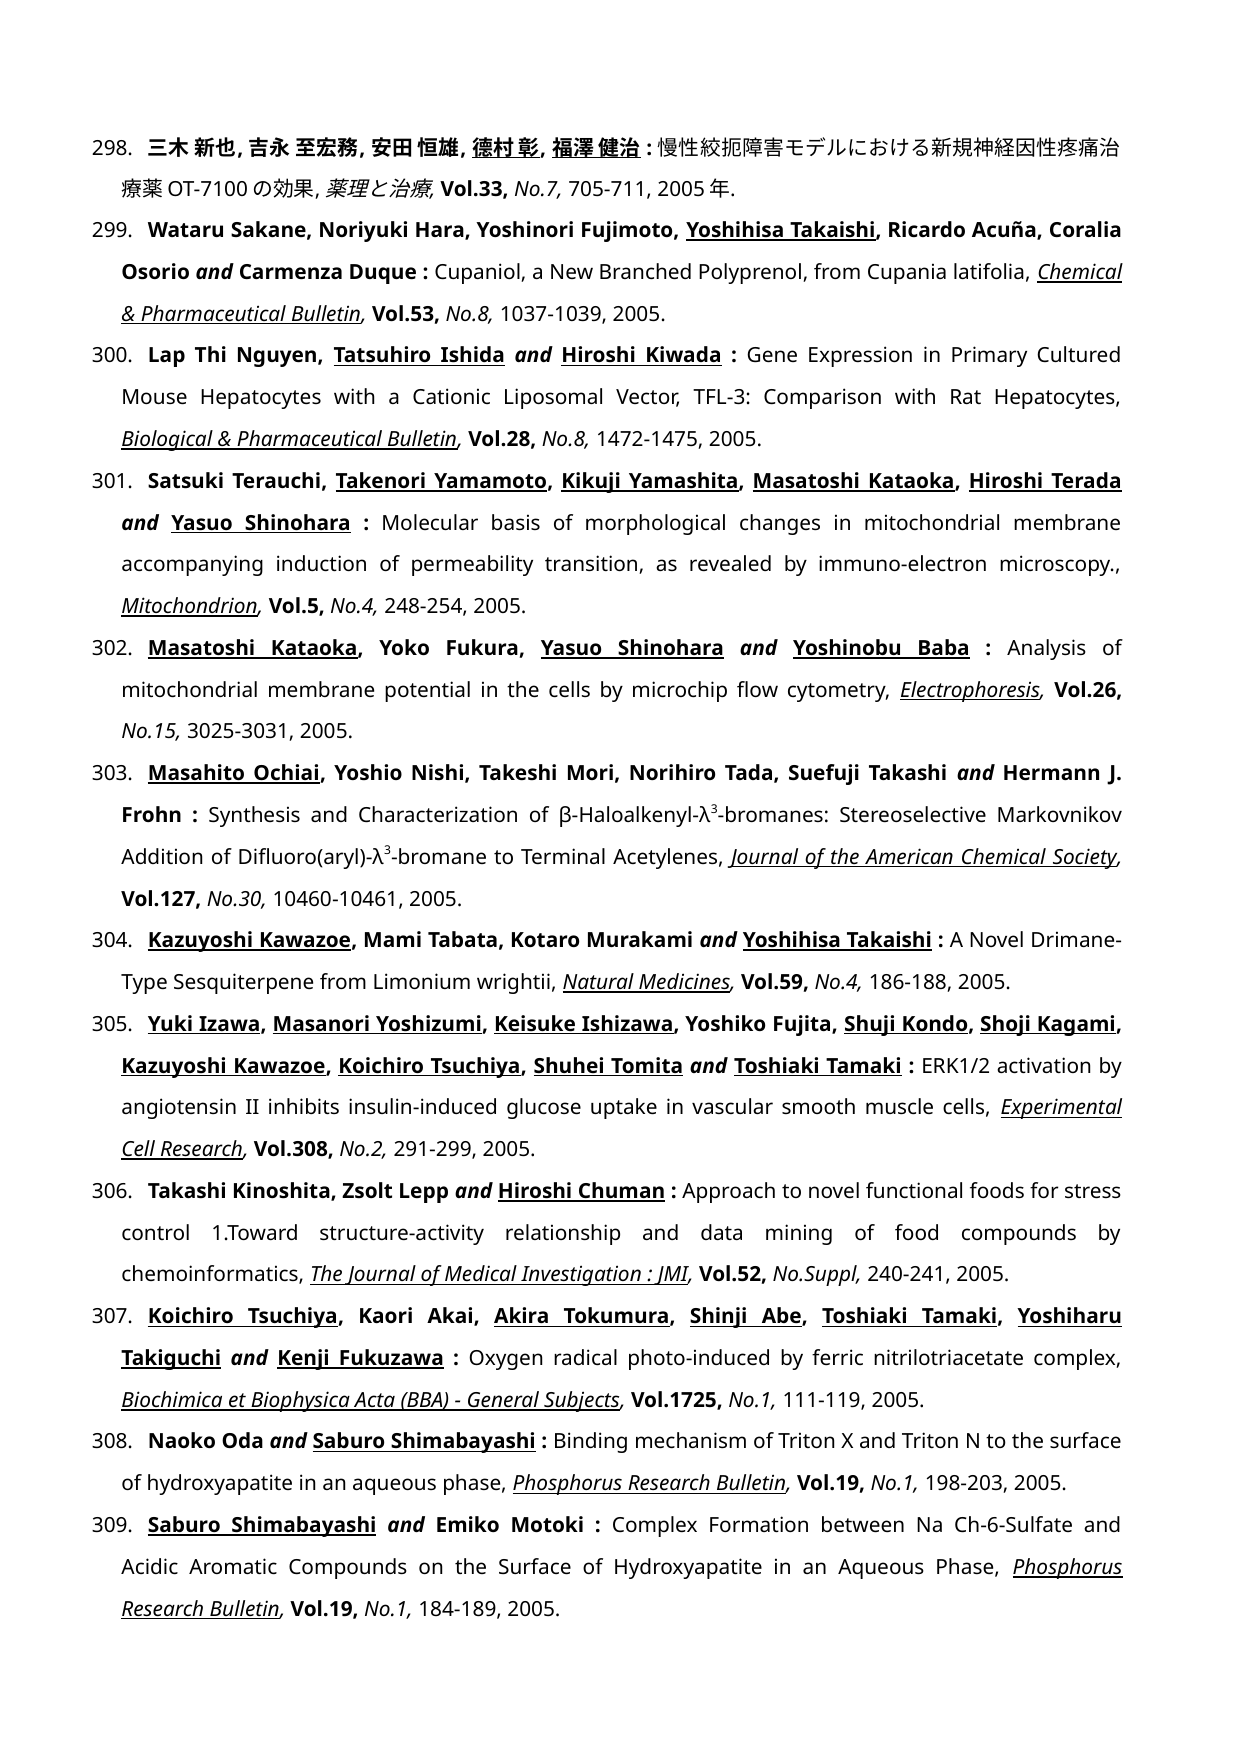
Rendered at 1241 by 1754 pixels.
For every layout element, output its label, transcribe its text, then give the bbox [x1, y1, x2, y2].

list 三木 新也, 吉永 至宏務, 安田 恒雄, 德村 彰, 福澤 健治 : 慢性絞扼障害モデルにおける新規神経因性疼痛治療薬OT-7100の効果, 薬理と治療, Vol.33, No.7, 705-711, 2005年. [92, 125, 1122, 209]
list Lap Thi Nguyen, Tatsuhiro Ishida and Hiroshi Kiwada : Gene Expression in Primary Cultured Mouse Hepatocytes with a Cationic Liposomal Vector, TFL-3: Comparison with Rat Hepatocytes, Biological & Pharmaceutical Bulletin, Vol.28, No.8, 1472-1475, 2005. [92, 334, 1122, 459]
list Kazuyoshi Kawazoe, Mami Tabata, Kotaro Murakami and Yoshihisa Takaishi : A Novel Drimane-Type Sesquiterpene from Limonium wrightii, Natural Medicines, Vol.59, No.4, 186-188, 2005. [92, 919, 1122, 1002]
list Satsuki Terauchi, Takenori Yamamoto, Kikuji Yamashita, Masatoshi Kataoka, Hiroshi Terada and Yasuo Shinohara : Molecular basis of morphological changes in mitochondrial membrane accompanying induction of permeability transition, as revealed by immuno-electron microscopy., Mitochondrion, Vol.5, No.4, 248-254, 2005. [92, 459, 1122, 626]
list Koichiro Tsuchiya, Kaori Akai, Akira Tokumura, Shinji Abe, Toshiaki Tamaki, Yoshiharu Takiguchi and Kenji Fukuzawa : Oxygen radical photo-induced by ferric nitrilotriacetate complex, Biochimica et Biophysica Acta (BBA) - General Subjects, Vol.1725, No.1, 111-119, 2005. [92, 1295, 1122, 1420]
list Wataru Sakane, Noriyuki Hara, Yoshinori Fujimoto, Yoshihisa Takaishi, Ricardo Acuña, Coralia Osorio and Carmenza Duque : Cupaniol, a New Branched Polyprenol, from Cupania latifolia, Chemical & Pharmaceutical Bulletin, Vol.53, No.8, 1037-1039, 2005. [92, 209, 1122, 334]
list Masahito Ochiai, Yoshio Nishi, Takeshi Mori, Norihiro Tada, Suefuji Takashi and Hermann J. Frohn : Synthesis and Characterization of β-Haloalkenyl-λ3-bromanes: Stereoselective Markovnikov Addition of Difluoro(aryl)-λ3-bromane to Terminal Acetylenes, Journal of the American Chemical Society, Vol.127, No.30, 10460-10461, 2005. [92, 752, 1122, 919]
list Yuki Izawa, Masanori Yoshizumi, Keisuke Ishizawa, Yoshiko Fujita, Shuji Kondo, Shoji Kagami, Kazuyoshi Kawazoe, Koichiro Tsuchiya, Shuhei Tomita and Toshiaki Tamaki : ERK1/2 activation by angiotensin II inhibits insulin-induced glucose uptake in vascular smooth muscle cells, Experimental Cell Research, Vol.308, No.2, 291-299, 2005. [92, 1002, 1122, 1169]
list Takashi Kinoshita, Zsolt Lepp and Hiroshi Chuman : Approach to novel functional foods for stress control 1.Toward structure-activity relationship and data mining of food compounds by chemoinformatics, The Journal of Medical Investigation : JMI, Vol.52, No.Suppl, 240-241, 2005. [92, 1169, 1122, 1295]
list Masatoshi Kataoka, Yoko Fukura, Yasuo Shinohara and Yoshinobu Baba : Analysis of mitochondrial membrane potential in the cells by microchip flow cytometry, Electrophoresis, Vol.26, No.15, 3025-3031, 2005. [92, 626, 1122, 752]
list Saburo Shimabayashi and Emiko Motoki : Complex Formation between Na Ch-6-Sulfate and Acidic Aromatic Compounds on the Surface of Hydroxyapatite in an Aqueous Phase, Phosphorus Research Bulletin, Vol.19, No.1, 184-189, 2005. [92, 1503, 1122, 1629]
list Naoko Oda and Saburo Shimabayashi : Binding mechanism of Triton X and Triton N to the surface of hydroxyapatite in an aqueous phase, Phosphorus Research Bulletin, Vol.19, No.1, 198-203, 2005. [92, 1420, 1122, 1503]
